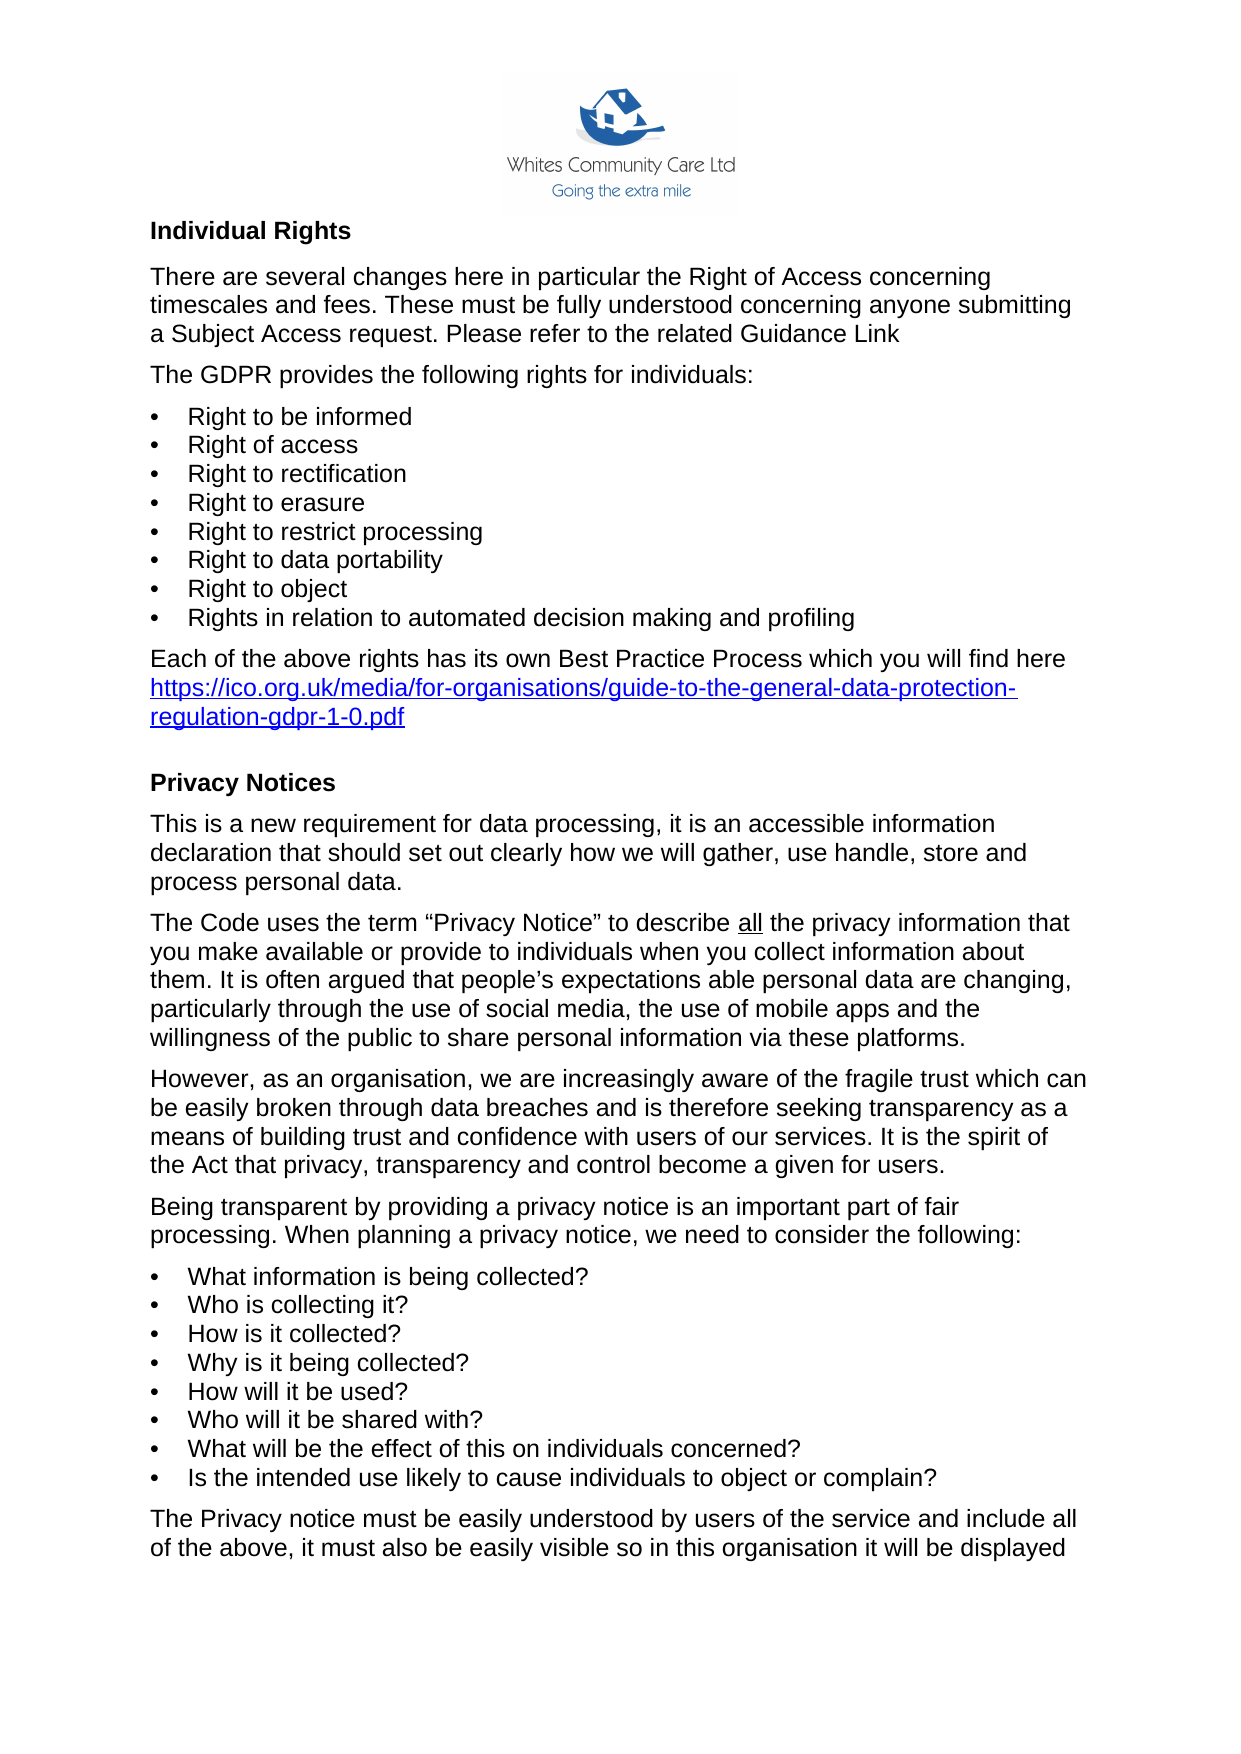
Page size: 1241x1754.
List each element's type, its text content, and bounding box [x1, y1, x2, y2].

subtitle Privacy Notices [150, 768, 1090, 796]
text There are several changes here in particular the Right of Access concerning timescales and fees. These must be fully understood concerning anyone submitting a Subject Access request. Please refer to the related Guidance Link [150, 261, 1090, 348]
text However, as an organisation, we are increasingly aware of the fragile trust which can be easily broken through data breaches and is therefore seeking transparency as a means of building trust and confidence with users of our services. It is the spirit of the Act that privacy, transparency and control become a given for users. [150, 1064, 1090, 1179]
text The GDPR provides the following rights for individuals: [150, 360, 1090, 389]
picture [502, 73, 739, 216]
text Right to data portability [150, 545, 1090, 574]
text Who will it be shared with? [150, 1405, 1090, 1434]
text Right to rectification [150, 459, 1090, 488]
text What information is being collected? [150, 1261, 1090, 1290]
text How is it collected? [150, 1319, 1090, 1348]
text The Privacy notice must be easily understood by users of the service and include all of the above, it must also be easily visible so in this organisation it will be displayed [150, 1504, 1090, 1561]
text Right to object [150, 574, 1090, 603]
subtitle Individual Rights [150, 216, 1090, 245]
text Why is it being collected? [150, 1348, 1090, 1376]
text What will be the effect of this on individuals concerned? [150, 1434, 1090, 1463]
text Right to be informed [150, 401, 1090, 430]
text Each of the above rights has its own Best Practice Process which you will find here https://ico.org.uk/media/for-organisations/guide-to-the-general-data-protection-regulation-gdpr-1-0.pdf [150, 644, 1090, 730]
text Being transparent by providing a privacy notice is an important part of fair processing. When planning a privacy notice, we need to consider the following: [150, 1191, 1090, 1249]
text How will it be used? [150, 1376, 1090, 1405]
text Who is collecting it? [150, 1290, 1090, 1319]
text Right to restrict processing [150, 516, 1090, 545]
text The Code uses the term “Privacy Notice” to describe all the privacy information that you make available or provide to individuals when you collect information about them. It is often argued that people’s expectations able personal data are changing, particularly through the use of social media, the use of mobile apps and the willingness of the public to share personal information via these platforms. [150, 908, 1090, 1051]
text Right to erasure [150, 488, 1090, 516]
text Rights in relation to automated decision making and profiling [150, 603, 1090, 631]
text Is the intended use likely to cause individuals to object or complain? [150, 1463, 1090, 1491]
text Right of access [150, 430, 1090, 459]
text This is a new requirement for data processing, it is an accessible information declaration that should set out clearly how we will gather, use handle, store and process personal data. [150, 809, 1090, 895]
